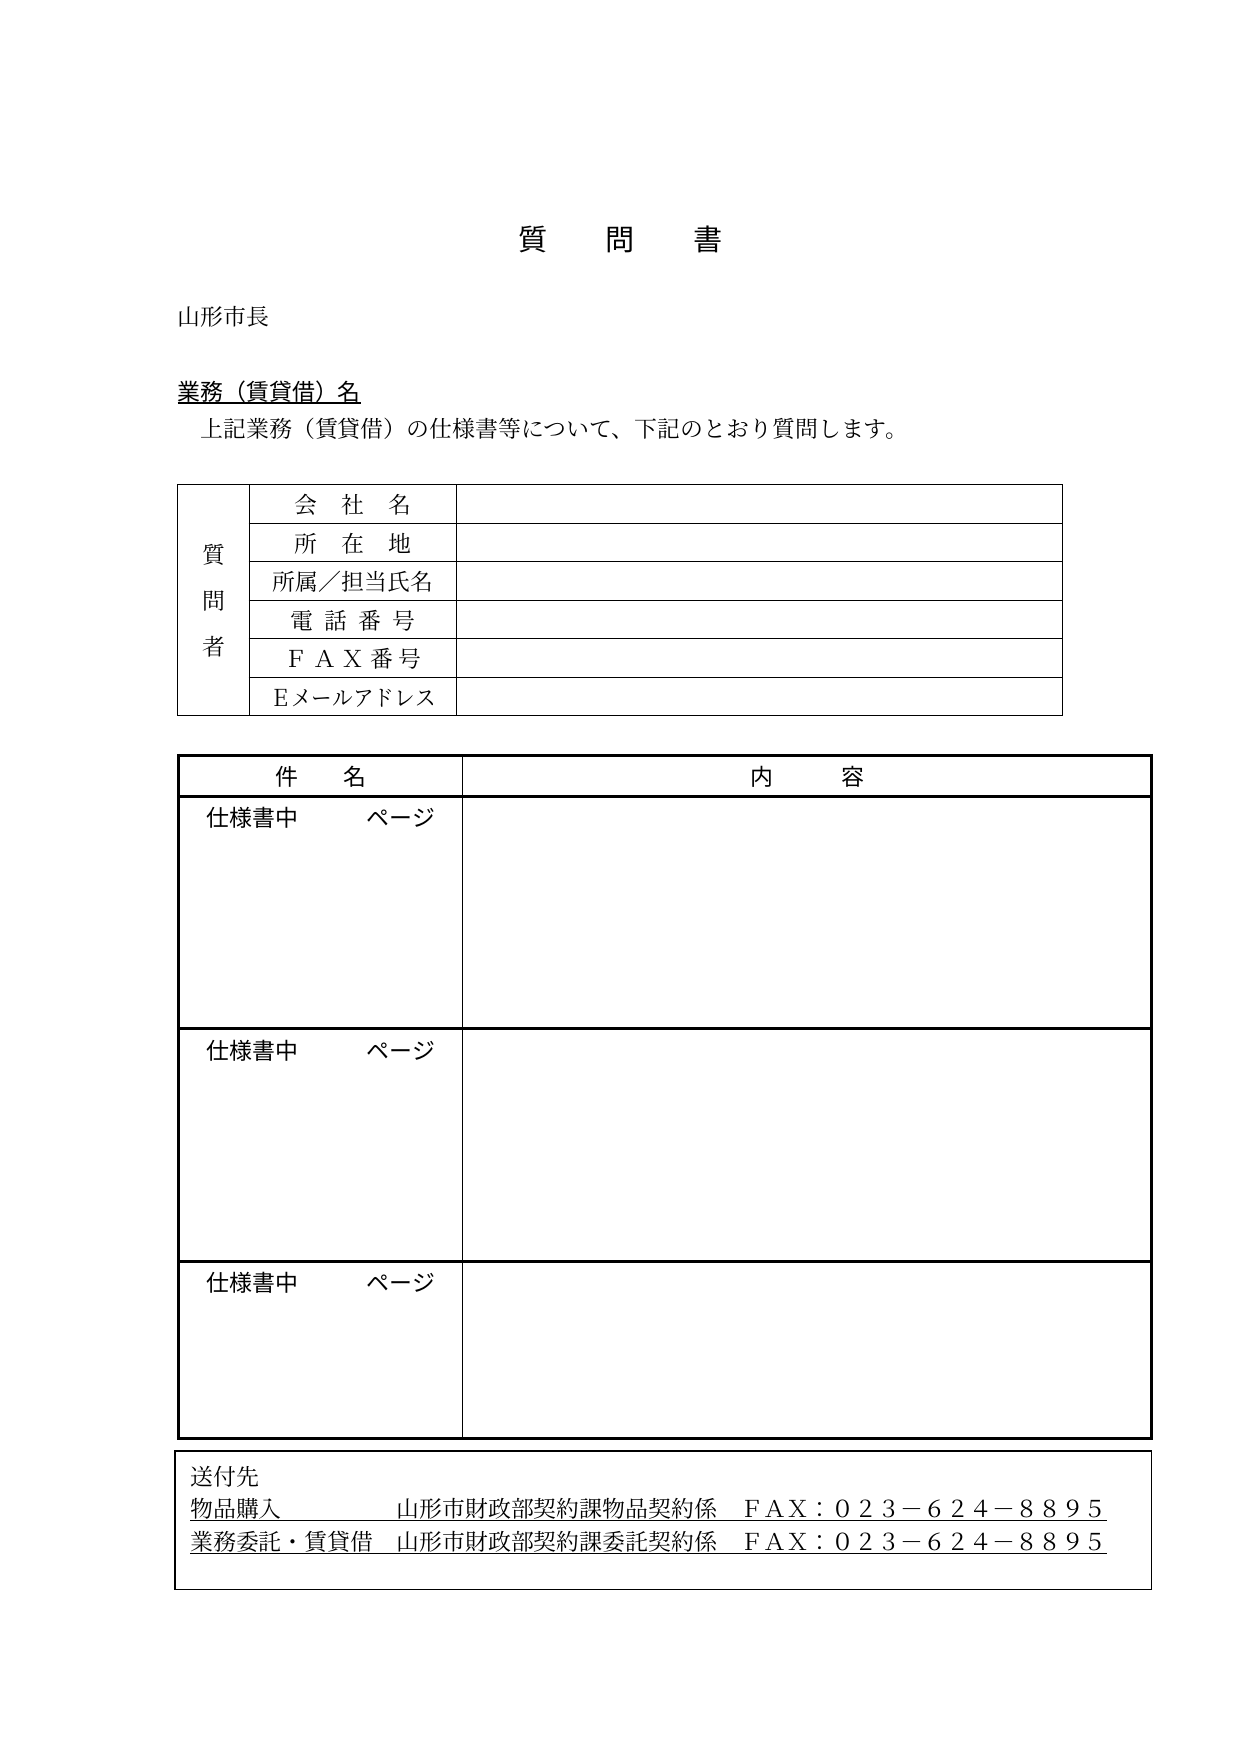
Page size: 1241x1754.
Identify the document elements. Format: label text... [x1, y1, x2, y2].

table_header 質 問 者 [178, 485, 249, 715]
table_header 内 容 [463, 757, 1150, 794]
table_cell 所在地 [250, 524, 456, 561]
table_cell 電話番号 [250, 601, 456, 638]
table_cell 仕様書中 ページ [180, 798, 462, 1027]
text 山形市長 [177, 297, 1063, 334]
table_header 会社名 [250, 485, 456, 523]
table_cell [457, 678, 1062, 715]
table_cell [457, 524, 1062, 561]
text 業務（賃貸借）名 [177, 372, 1063, 409]
table_cell 所属／担当氏名 [250, 562, 456, 600]
table_cell Ｅメールアドレス [250, 678, 456, 715]
table_cell [463, 1263, 1150, 1437]
table_cell 仕様書中 ページ [180, 1030, 462, 1260]
table_header 件 名 [180, 757, 462, 794]
table_cell ＦＡＸ番号 [250, 639, 456, 677]
table_cell [457, 601, 1062, 638]
table_cell [457, 639, 1062, 677]
table_cell 仕様書中 ページ [180, 1263, 462, 1437]
text 上記業務（賃貸借）の仕様書等について、下記のとおり質問します。 [177, 409, 1063, 447]
table_cell [457, 562, 1062, 600]
text 質 問 書 [177, 217, 1063, 259]
table_cell [463, 798, 1150, 1027]
table_cell [463, 1030, 1150, 1260]
table_header [457, 485, 1062, 523]
